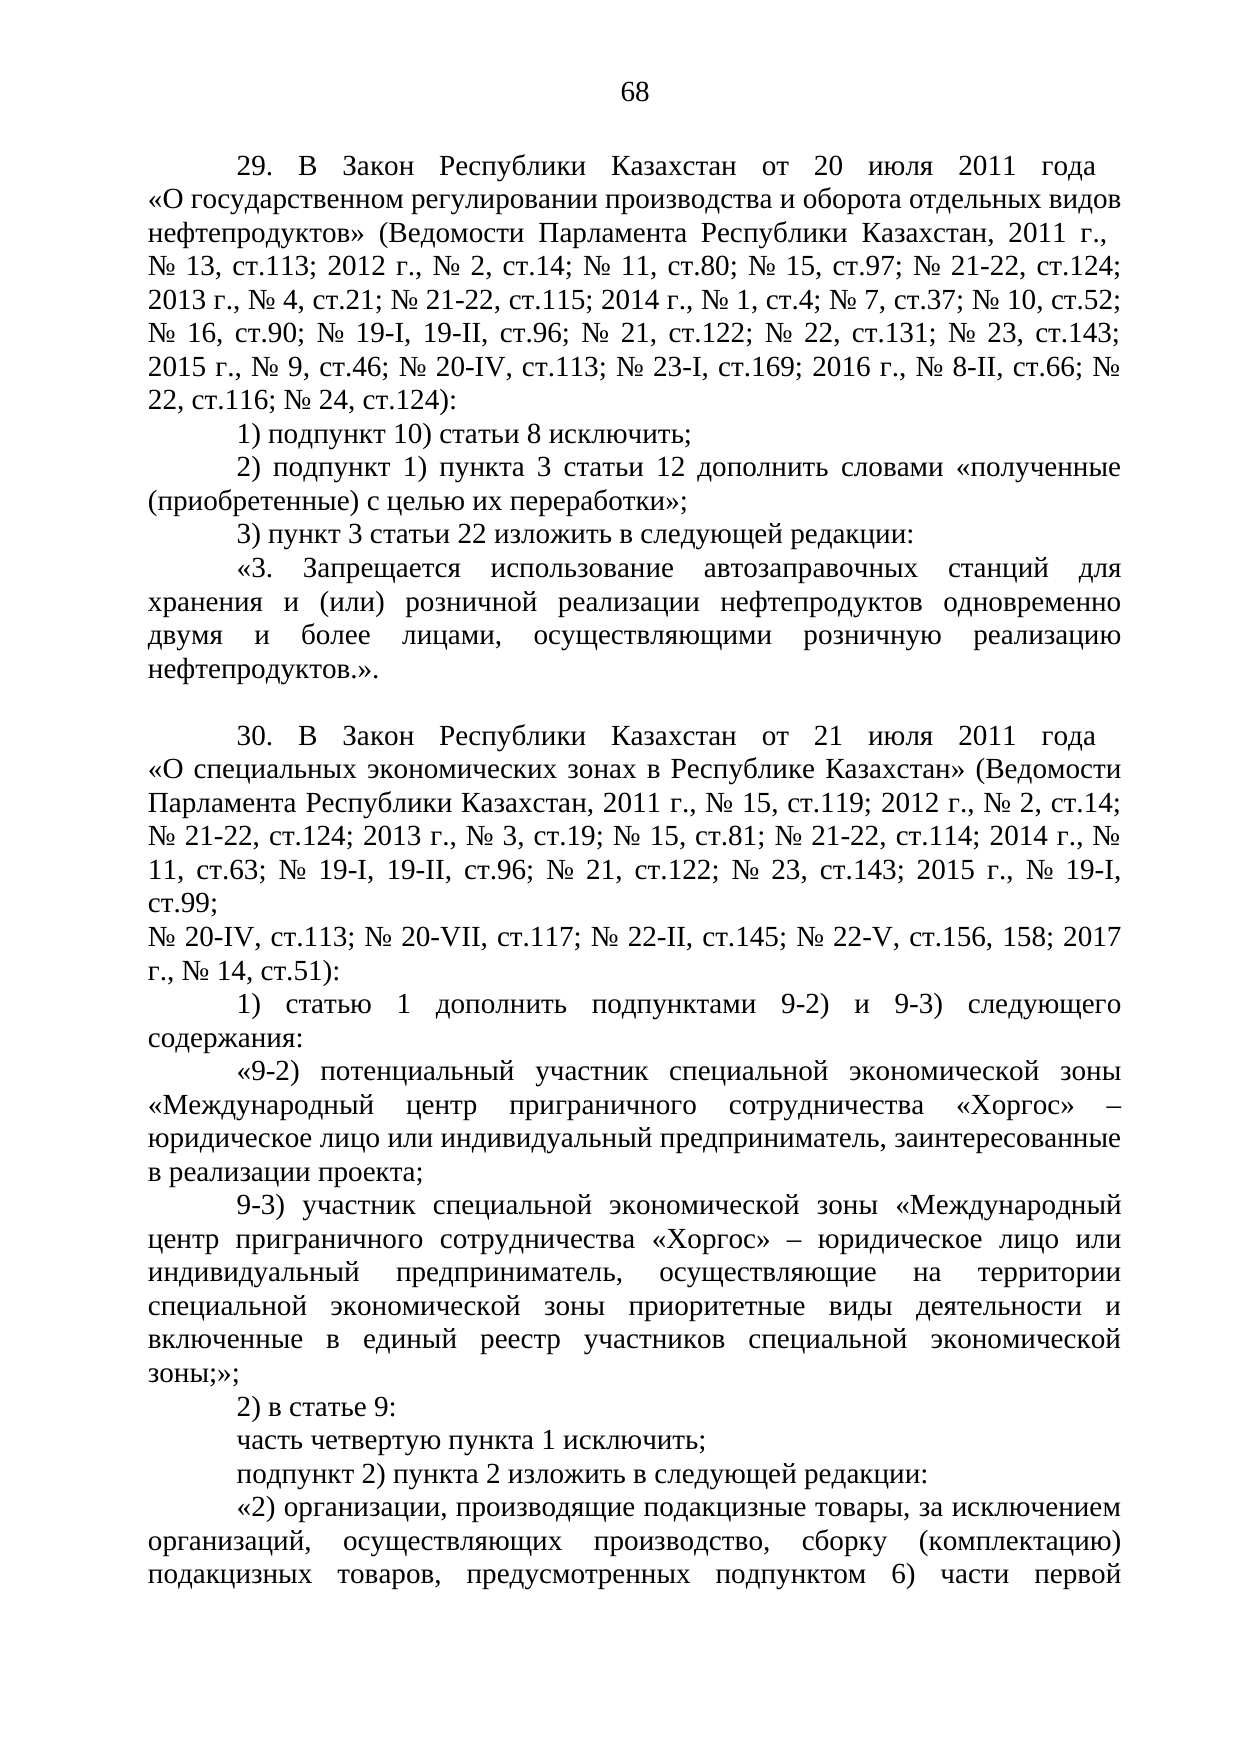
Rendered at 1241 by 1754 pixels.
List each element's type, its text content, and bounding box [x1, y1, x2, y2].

text 1) статью 1 дополнить подпунктами 9-2) и 9-3) следующего содержания: [148, 986, 1122, 1053]
text подпункт 2) пункта 2 изложить в следующей редакции: [148, 1456, 1122, 1489]
text 9-3) участник специальной экономической зоны «Международный центр приграничного сотрудничества «Хоргос» – юридическое лицо или индивидуальный предприниматель, осуществляющие на территории специальной экономической зоны приоритетные виды деятельности и включенные в единый реестр участников специальной экономической зоны;»; [148, 1187, 1122, 1389]
text часть четвертую пункта 1 исключить; [148, 1422, 1122, 1456]
text «3. Запрещается использование автозаправочных станций для хранения и (или) розничной реализации нефтепродуктов одновременно двумя и более лицами, осуществляющими розничную реализацию нефтепродуктов.». [148, 550, 1122, 684]
text 29. В Закон Республики Казахстан от 20 июля 2011 года «О государственном регулировании производства и оборота отдельных видов нефтепродуктов» (Ведомости Парламента Республики Казахстан, 2011 г., № 13, ст.113; 2012 г., № 2, ст.14; № 11, ст.80; № 15, ст.97; № 21-22, ст.124; 2013 г., № 4, ст.21; № 21-22, ст.115; 2014 г., № 1, ст.4; № 7, ст.37; № 10, ст.52; № 16, ст.90; № 19-I, 19-II, ст.96; № 21, ст.122; № 22, ст.131; № 23, ст.143; 2015 г., № 9, ст.46; № 20-IV, ст.113; № 23-I, ст.169; 2016 г., № 8-II, ст.66; № 22, cт.116; № 24, cт.124): [148, 148, 1122, 416]
text 30. В Закон Республики Казахстан от 21 июля 2011 года «О специальных экономических зонах в Республике Казахстан» (Ведомости Парламента Республики Казахстан, 2011 г., № 15, ст.119; 2012 г., № 2, ст.14; № 21-22, ст.124; 2013 г., № 3, ст.19; № 15, ст.81; № 21-22, ст.114; 2014 г., № 11, ст.63; № 19-I, 19-II, ст.96; № 21, ст.122; № 23, ст.143; 2015 г., № 19-I, cт.99; № 20-IV, ст.113; № 20-VII, ст.117; № 22-II, ст.145; № 22-V, ст.156, 158; 2017 г., № 14, ст.51): [148, 718, 1122, 986]
text 3) пункт 3 статьи 22 изложить в следующей редакции: [148, 517, 1122, 550]
text 2) в статье 9: [148, 1389, 1122, 1422]
text 1) подпункт 10) статьи 8 исключить; [148, 416, 1122, 449]
text 2) подпункт 1) пункта 3 статьи 12 дополнить словами «полученные (приобретенные) с целью их переработки»; [148, 449, 1122, 517]
text «9-2) потенциальный участник специальной экономической зоны «Международный центр приграничного сотрудничества «Хоргос» – юридическое лицо или индивидуальный предприниматель, заинтересованные в реализации проекта; [148, 1053, 1122, 1187]
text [148, 1489, 1122, 1590]
